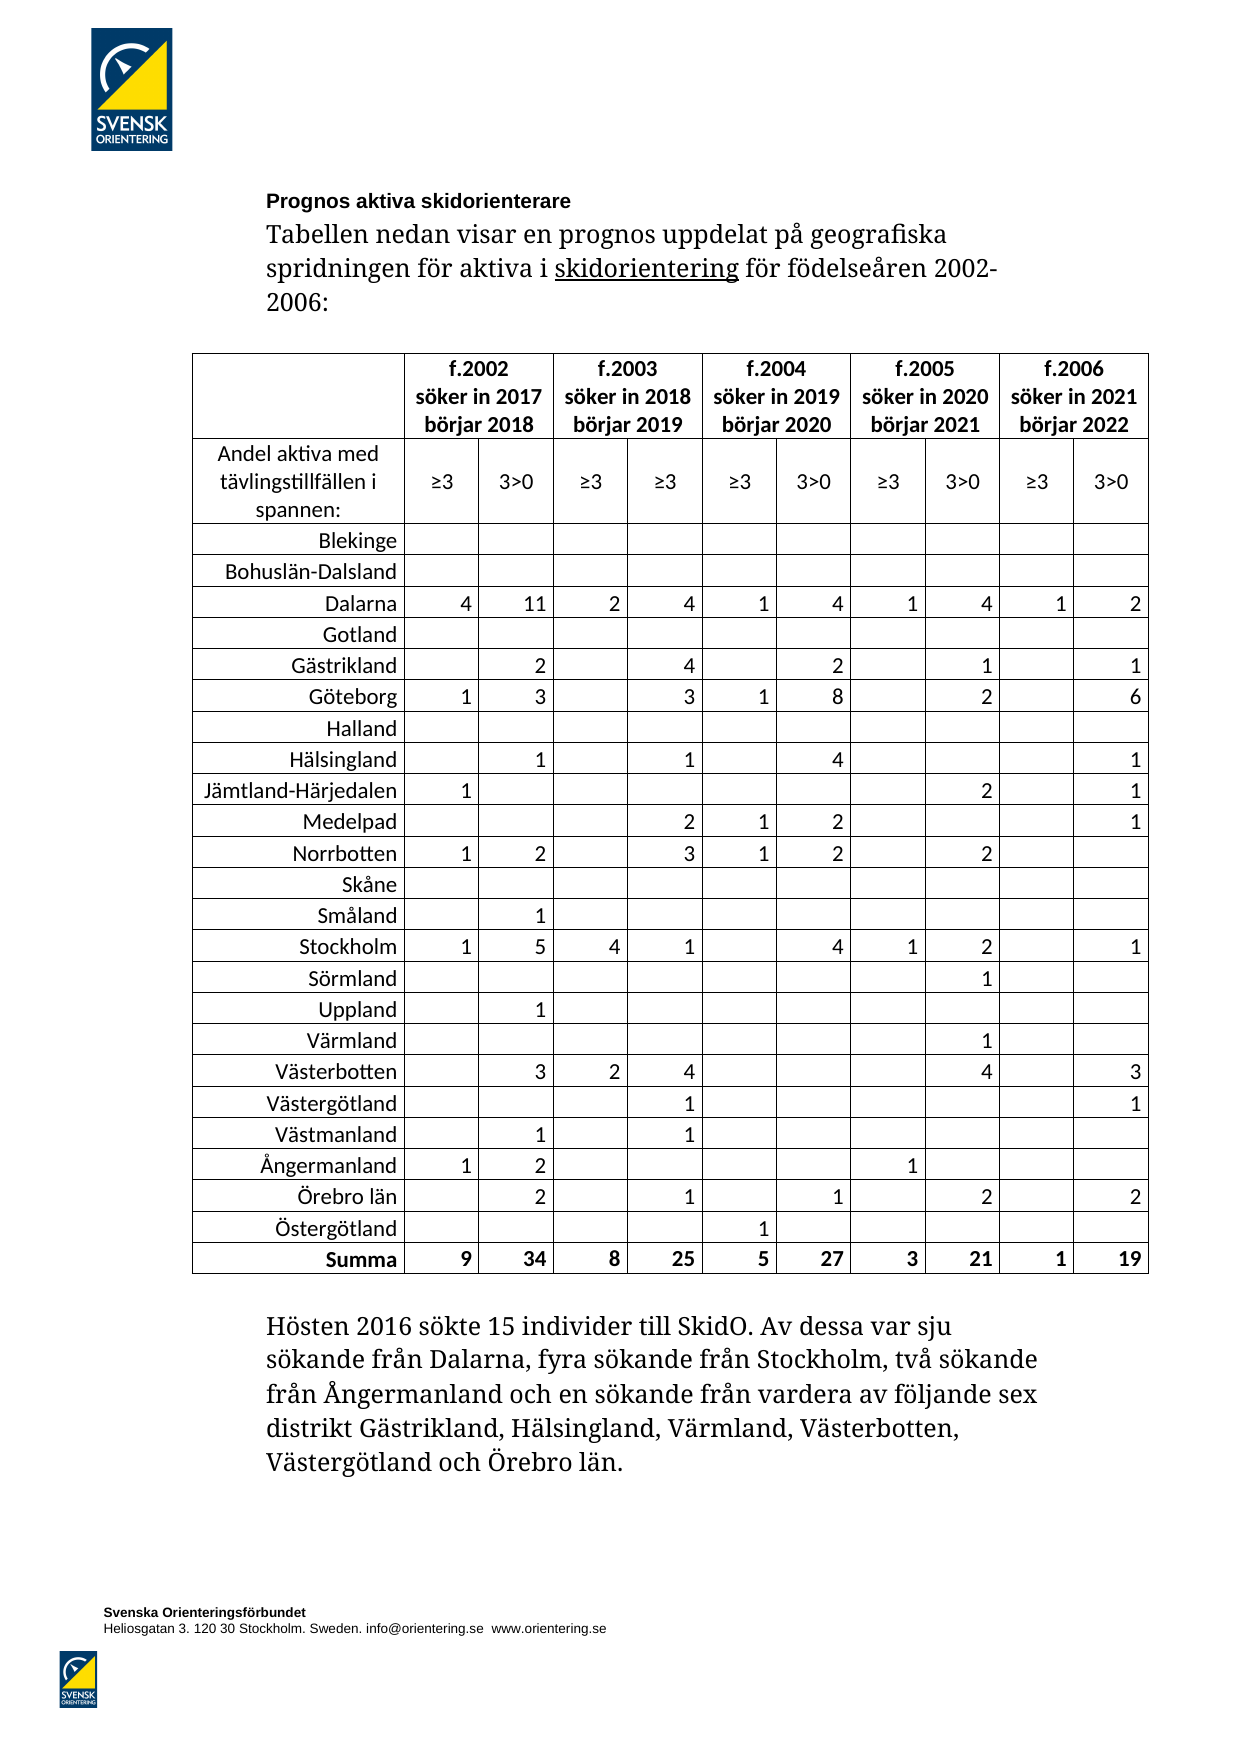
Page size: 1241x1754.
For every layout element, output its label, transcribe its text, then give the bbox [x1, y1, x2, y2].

table_cell [554, 962, 627, 992]
table_cell [1074, 1149, 1148, 1179]
table_cell 1 [405, 930, 478, 961]
table_cell [1074, 899, 1148, 929]
table_cell [703, 774, 776, 804]
table_cell [554, 1149, 627, 1179]
table_cell [554, 618, 627, 648]
table_cell [1074, 1118, 1148, 1148]
table_cell ≥3 [851, 439, 925, 523]
table_cell [628, 962, 702, 992]
table_cell 21 [926, 1243, 999, 1273]
table_cell [926, 524, 999, 554]
table_cell [851, 899, 925, 929]
table_cell [628, 993, 702, 1023]
table_header [193, 354, 404, 438]
table_cell [554, 774, 627, 804]
table_cell [777, 1024, 850, 1054]
table_cell [1000, 712, 1073, 742]
table_cell 4 [628, 649, 702, 679]
table_cell [554, 555, 627, 586]
table_cell Dalarna [193, 587, 404, 617]
table_cell [405, 649, 478, 679]
table_cell ≥3 [703, 439, 776, 523]
table_cell [405, 618, 478, 648]
table_cell [405, 555, 478, 586]
table_cell 1 [1000, 1243, 1073, 1273]
table_cell [1000, 680, 1073, 711]
table_cell Gotland [193, 618, 404, 648]
table_cell [405, 868, 478, 898]
table_cell [1074, 1212, 1148, 1242]
table_cell [851, 743, 925, 773]
table_cell [703, 743, 776, 773]
table_cell ≥3 [554, 439, 627, 523]
table_cell 1 [703, 837, 776, 867]
table_cell [1000, 837, 1073, 867]
table_cell [851, 1180, 925, 1211]
table_cell 1 [1074, 805, 1148, 836]
table_cell [777, 1212, 850, 1242]
table_cell [479, 774, 553, 804]
table_cell [703, 618, 776, 648]
table_cell ≥3 [1000, 439, 1073, 523]
table_cell [479, 1087, 553, 1117]
table_cell [405, 1118, 478, 1148]
table_cell [628, 712, 702, 742]
table_cell [554, 899, 627, 929]
table_cell 34 [479, 1243, 553, 1273]
table_cell [777, 1087, 850, 1117]
table_cell 11 [479, 587, 553, 617]
table_cell [926, 805, 999, 836]
table_cell [926, 1118, 999, 1148]
table_cell [479, 805, 553, 836]
table_cell 3 [479, 680, 553, 711]
table_cell [851, 712, 925, 742]
table_cell [926, 743, 999, 773]
table_cell [1074, 837, 1148, 867]
table_cell [405, 993, 478, 1023]
table_cell [703, 1149, 776, 1179]
table_cell [777, 524, 850, 554]
table_cell Västerbotten [193, 1055, 404, 1086]
table_cell [703, 993, 776, 1023]
table_cell [1000, 1149, 1073, 1179]
table_cell [1074, 712, 1148, 742]
table_cell [1000, 930, 1073, 961]
table_cell 1 [1000, 587, 1073, 617]
table_cell [1000, 743, 1073, 773]
table_cell Gästrikland [193, 649, 404, 679]
table_cell [703, 930, 776, 961]
table_cell Andel aktiva med tävlingstillfällen i spannen: [193, 439, 404, 523]
table_cell [405, 1180, 478, 1211]
table_cell 1 [1074, 930, 1148, 961]
table_cell [1000, 962, 1073, 992]
table_cell 2 [1074, 1180, 1148, 1211]
table_cell 1 [926, 1024, 999, 1054]
table_cell [554, 743, 627, 773]
table_cell [1074, 524, 1148, 554]
table_cell [777, 618, 850, 648]
picture [91, 28, 173, 151]
table_cell [1000, 1087, 1073, 1117]
table_cell 1 [851, 930, 925, 961]
table_cell Sörmland [193, 962, 404, 992]
table_cell [554, 1087, 627, 1117]
table_cell [554, 1212, 627, 1242]
table_cell Göteborg [193, 680, 404, 711]
table_cell 2 [628, 805, 702, 836]
table_cell [628, 1212, 702, 1242]
table_cell 1 [405, 680, 478, 711]
table_cell [851, 1118, 925, 1148]
table_cell [926, 555, 999, 586]
table_cell [479, 868, 553, 898]
table_cell [851, 1212, 925, 1242]
table_cell [703, 899, 776, 929]
table_cell [479, 524, 553, 554]
table_cell [1000, 774, 1073, 804]
table_cell Västmanland [193, 1118, 404, 1148]
table_cell 1 [628, 1180, 702, 1211]
table_cell [703, 712, 776, 742]
table_cell 2 [777, 649, 850, 679]
table_cell 1 [926, 962, 999, 992]
table_cell [1000, 618, 1073, 648]
table_cell [851, 868, 925, 898]
table_cell [628, 618, 702, 648]
table_cell [405, 899, 478, 929]
table_cell 4 [777, 587, 850, 617]
table_cell [405, 962, 478, 992]
table_cell [1000, 1118, 1073, 1148]
table_cell [1000, 1212, 1073, 1242]
table_cell [405, 1087, 478, 1117]
table_cell [777, 712, 850, 742]
table_cell 2 [479, 837, 553, 867]
table_cell 6 [1074, 680, 1148, 711]
table_cell [703, 555, 776, 586]
table_cell [703, 1055, 776, 1086]
table_cell [554, 1118, 627, 1148]
table_cell 3>0 [777, 439, 850, 523]
table_cell [479, 712, 553, 742]
table_cell 27 [777, 1243, 850, 1273]
table_cell 2 [479, 649, 553, 679]
table_cell [777, 899, 850, 929]
table_cell 2 [926, 837, 999, 867]
table_cell [405, 805, 478, 836]
table_cell 4 [628, 1055, 702, 1086]
table_cell [851, 1087, 925, 1117]
table_cell Halland [193, 712, 404, 742]
table_cell 2 [554, 1055, 627, 1086]
table_cell [703, 524, 776, 554]
table_cell [926, 868, 999, 898]
table_cell [554, 712, 627, 742]
table_cell [1000, 649, 1073, 679]
table_cell 3 [479, 1055, 553, 1086]
table_cell Örebro län [193, 1180, 404, 1211]
table_cell 3 [851, 1243, 925, 1273]
table_cell [851, 680, 925, 711]
table_cell 1 [777, 1180, 850, 1211]
table_cell 1 [1074, 743, 1148, 773]
table_cell [554, 680, 627, 711]
table_cell [1000, 805, 1073, 836]
table_cell [479, 962, 553, 992]
table_cell [628, 899, 702, 929]
table_cell [1000, 1180, 1073, 1211]
table_cell Bohuslän-Dalsland [193, 555, 404, 586]
table_cell [1000, 993, 1073, 1023]
table_cell 1 [479, 993, 553, 1023]
table_cell [1074, 1024, 1148, 1054]
table_cell [926, 1087, 999, 1117]
table_cell [1074, 618, 1148, 648]
table_cell [554, 805, 627, 836]
table_cell [703, 1087, 776, 1117]
table_cell 9 [405, 1243, 478, 1273]
table_cell 1 [628, 1087, 702, 1117]
table_cell 3 [1074, 1055, 1148, 1086]
table_cell [777, 1118, 850, 1148]
table_cell 3 [628, 680, 702, 711]
table_cell 1 [479, 899, 553, 929]
table_cell 2 [554, 587, 627, 617]
table_cell [851, 524, 925, 554]
table_cell [851, 962, 925, 992]
table_cell [926, 712, 999, 742]
table_cell 8 [777, 680, 850, 711]
table_cell [628, 868, 702, 898]
table_cell 2 [1074, 587, 1148, 617]
table_cell 1 [926, 649, 999, 679]
table_header f.2004 söker in 2019 börjar 2020 [703, 354, 850, 438]
table_cell Småland [193, 899, 404, 929]
table_cell [1074, 868, 1148, 898]
table_cell Jämtland-Härjedalen [193, 774, 404, 804]
table_cell 4 [777, 930, 850, 961]
table_cell [926, 1212, 999, 1242]
table_cell 5 [479, 930, 553, 961]
table_cell 2 [926, 680, 999, 711]
table_cell [777, 774, 850, 804]
table_cell 4 [926, 587, 999, 617]
table_header f.2002 söker in 2017 börjar 2018 [405, 354, 553, 438]
table_cell 3 [628, 837, 702, 867]
table_cell [554, 649, 627, 679]
table_cell [1074, 555, 1148, 586]
table_cell 2 [777, 805, 850, 836]
picture [59, 1651, 98, 1708]
table_cell [703, 962, 776, 992]
table_cell 2 [926, 774, 999, 804]
table_cell [405, 524, 478, 554]
table_cell [1000, 555, 1073, 586]
table_cell [851, 805, 925, 836]
table_cell [1074, 993, 1148, 1023]
table_cell 1 [1074, 1087, 1148, 1117]
table_cell 2 [926, 1180, 999, 1211]
table_cell [479, 1212, 553, 1242]
table_cell Skåne [193, 868, 404, 898]
table_cell [554, 837, 627, 867]
table_cell [405, 743, 478, 773]
table_cell 4 [554, 930, 627, 961]
table_cell 1 [703, 587, 776, 617]
table_cell [479, 1024, 553, 1054]
table_cell Värmland [193, 1024, 404, 1054]
table_cell 1 [405, 774, 478, 804]
table_cell [628, 555, 702, 586]
table_cell [628, 1149, 702, 1179]
table_cell Blekinge [193, 524, 404, 554]
table_cell Stockholm [193, 930, 404, 961]
text Tabellen nedan visar en prognos uppdelat på geografiska spridningen för aktiva i skidorientering för födelseåren 2002-2006: [266, 217, 1053, 319]
table_cell [554, 1024, 627, 1054]
table_cell Västergötland [193, 1087, 404, 1117]
table_cell [628, 524, 702, 554]
table_cell Hälsingland [193, 743, 404, 773]
table_cell Norrbotten [193, 837, 404, 867]
table_header f.2003 söker in 2018 börjar 2019 [554, 354, 702, 438]
table_cell Östergötland [193, 1212, 404, 1242]
table_cell 19 [1074, 1243, 1148, 1273]
table_cell [405, 712, 478, 742]
table_cell 1 [703, 1212, 776, 1242]
table_cell [777, 962, 850, 992]
table_cell 1 [479, 1118, 553, 1148]
table_cell [554, 1180, 627, 1211]
table_cell [926, 899, 999, 929]
table_cell [703, 1180, 776, 1211]
table_cell [851, 649, 925, 679]
table_cell [1000, 868, 1073, 898]
table_cell [554, 868, 627, 898]
table_cell [777, 868, 850, 898]
table_cell 25 [628, 1243, 702, 1273]
table_cell 8 [554, 1243, 627, 1273]
table_cell 1 [703, 680, 776, 711]
table_cell [851, 1055, 925, 1086]
table_cell 3>0 [926, 439, 999, 523]
table_cell [1074, 962, 1148, 992]
table_cell [851, 837, 925, 867]
table_cell [777, 993, 850, 1023]
table_cell [1000, 1055, 1073, 1086]
table_cell [628, 774, 702, 804]
table_cell [405, 1055, 478, 1086]
table_cell [628, 1024, 702, 1054]
table_cell 1 [703, 805, 776, 836]
table_cell [777, 555, 850, 586]
table_cell [405, 1024, 478, 1054]
table_cell 2 [479, 1149, 553, 1179]
table_cell [851, 555, 925, 586]
table_cell [479, 618, 553, 648]
table_cell 1 [851, 1149, 925, 1179]
table_header f.2005 söker in 2020 börjar 2021 [851, 354, 999, 438]
table_cell [851, 774, 925, 804]
table_cell 4 [777, 743, 850, 773]
table_cell 1 [479, 743, 553, 773]
table_cell [777, 1055, 850, 1086]
table_cell [554, 993, 627, 1023]
table_cell [703, 1118, 776, 1148]
table_cell 1 [1074, 774, 1148, 804]
table_cell 2 [926, 930, 999, 961]
table_cell ≥3 [628, 439, 702, 523]
table_header f.2006 söker in 2021 börjar 2022 [1000, 354, 1148, 438]
table_cell [554, 524, 627, 554]
table_cell [926, 1149, 999, 1179]
table_cell 1 [405, 1149, 478, 1179]
table_cell 1 [405, 837, 478, 867]
table_cell 1 [851, 587, 925, 617]
table_cell ≥3 [405, 439, 478, 523]
table_cell [703, 649, 776, 679]
text Prognos aktiva skidorienterare [266, 188, 1053, 212]
table_cell [777, 1149, 850, 1179]
table_cell Medelpad [193, 805, 404, 836]
table_cell [1000, 524, 1073, 554]
table_cell [926, 618, 999, 648]
table_cell 5 [703, 1243, 776, 1273]
table_cell 2 [777, 837, 850, 867]
table_cell Ångermanland [193, 1149, 404, 1179]
table_cell 4 [405, 587, 478, 617]
table_cell [703, 868, 776, 898]
table_cell [851, 993, 925, 1023]
table_cell [851, 618, 925, 648]
table_cell [926, 993, 999, 1023]
table_cell 1 [628, 930, 702, 961]
table_cell 3>0 [1074, 439, 1148, 523]
table_cell [479, 555, 553, 586]
table_cell Summa [193, 1243, 404, 1273]
text Hösten 2016 sökte 15 individer till SkidO. Av dessa var sju sökande från Dalarna, fyra sökande från Stockholm, två sökande från Ångermanland och en sökande från vardera av följande sex distrikt Gästrikland, Hälsingland, Värmland, Västerbotten, Västergötland och Örebro län. [266, 1308, 1053, 1478]
table_cell 2 [479, 1180, 553, 1211]
table_cell 3>0 [479, 439, 553, 523]
table_cell 4 [926, 1055, 999, 1086]
table_cell 1 [628, 743, 702, 773]
table_cell 1 [1074, 649, 1148, 679]
table_cell [1000, 899, 1073, 929]
table_cell [1000, 1024, 1073, 1054]
table_cell Uppland [193, 993, 404, 1023]
table_cell [405, 1212, 478, 1242]
table_cell [703, 1024, 776, 1054]
table_cell 4 [628, 587, 702, 617]
table_cell 1 [628, 1118, 702, 1148]
table_cell [851, 1024, 925, 1054]
